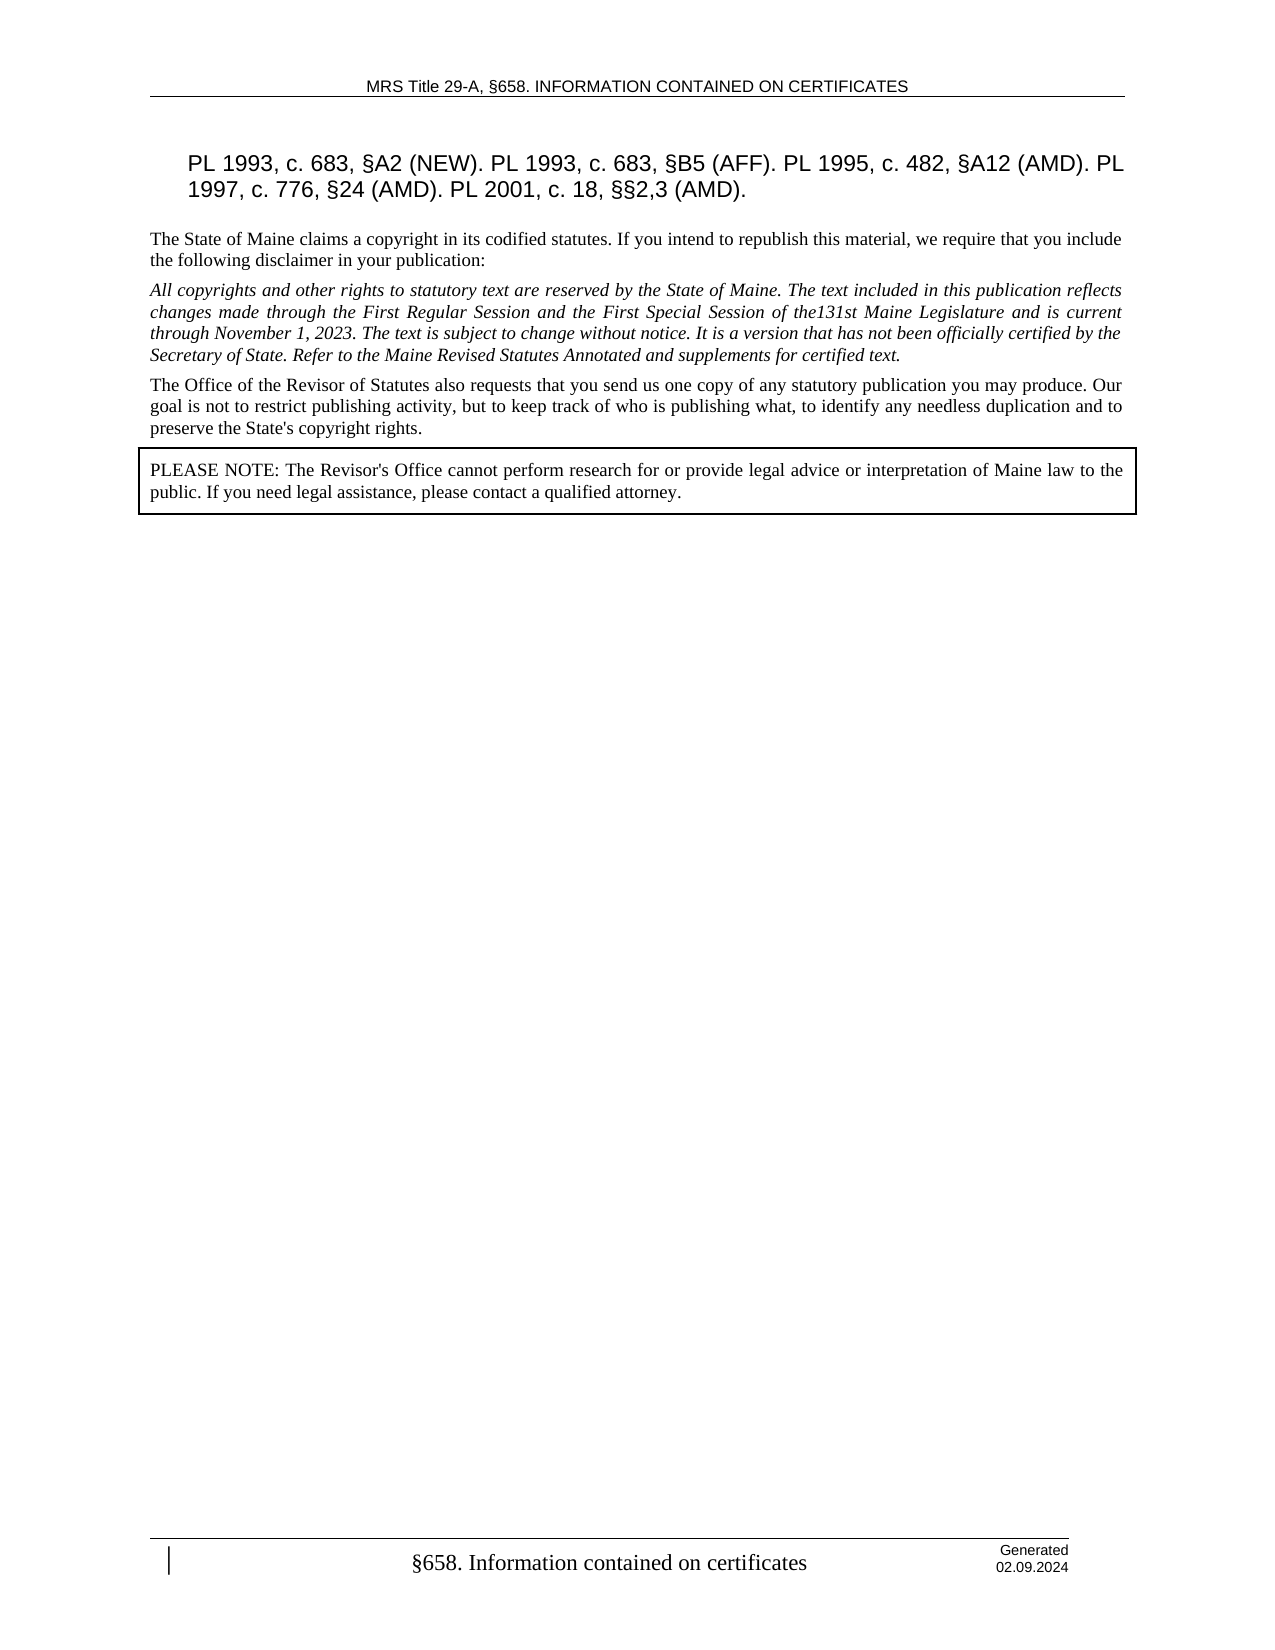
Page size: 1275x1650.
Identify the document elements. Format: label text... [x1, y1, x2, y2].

text PLEASE NOTE: The Revisor's Office cannot perform research for or provide legal advice or interpretation of Maine law to the public. If you need legal assistance, please contact a qualified attorney. [140, 449, 1135, 513]
text All copyrights and other rights to statutory text are reserved by the State of Maine. The text included in this publication reflects changes made through the First Regular Session and the First Special Session of the131st Maine Legislature and is current through November 1, 2023 . The text is subject to change without notice. It is a version that has not been officially certified by the Secretary of State. Refer to the Maine Revised Statutes Annotated and supplements for certified text. [150, 279, 1125, 365]
text The State of Maine claims a copyright in its codified statutes. If you intend to republish this material, we require that you include the following disclaimer in your publication: [150, 228, 1125, 271]
text PL 1993, c. 683, §A2 (NEW). PL 1993, c. 683, §B5 (AFF). PL 1995, c. 482, §A12 (AMD). PL 1997, c. 776, §24 (AMD). PL 2001, c. 18, §§2,3 (AMD). [187, 150, 1125, 203]
text The Office of the Revisor of Statutes also requests that you send us one copy of any statutory publication you may produce. Our goal is not to restrict publishing activity, but to keep track of who is publishing what, to identify any needless duplication and to preserve the State's copyright rights. [150, 374, 1125, 438]
